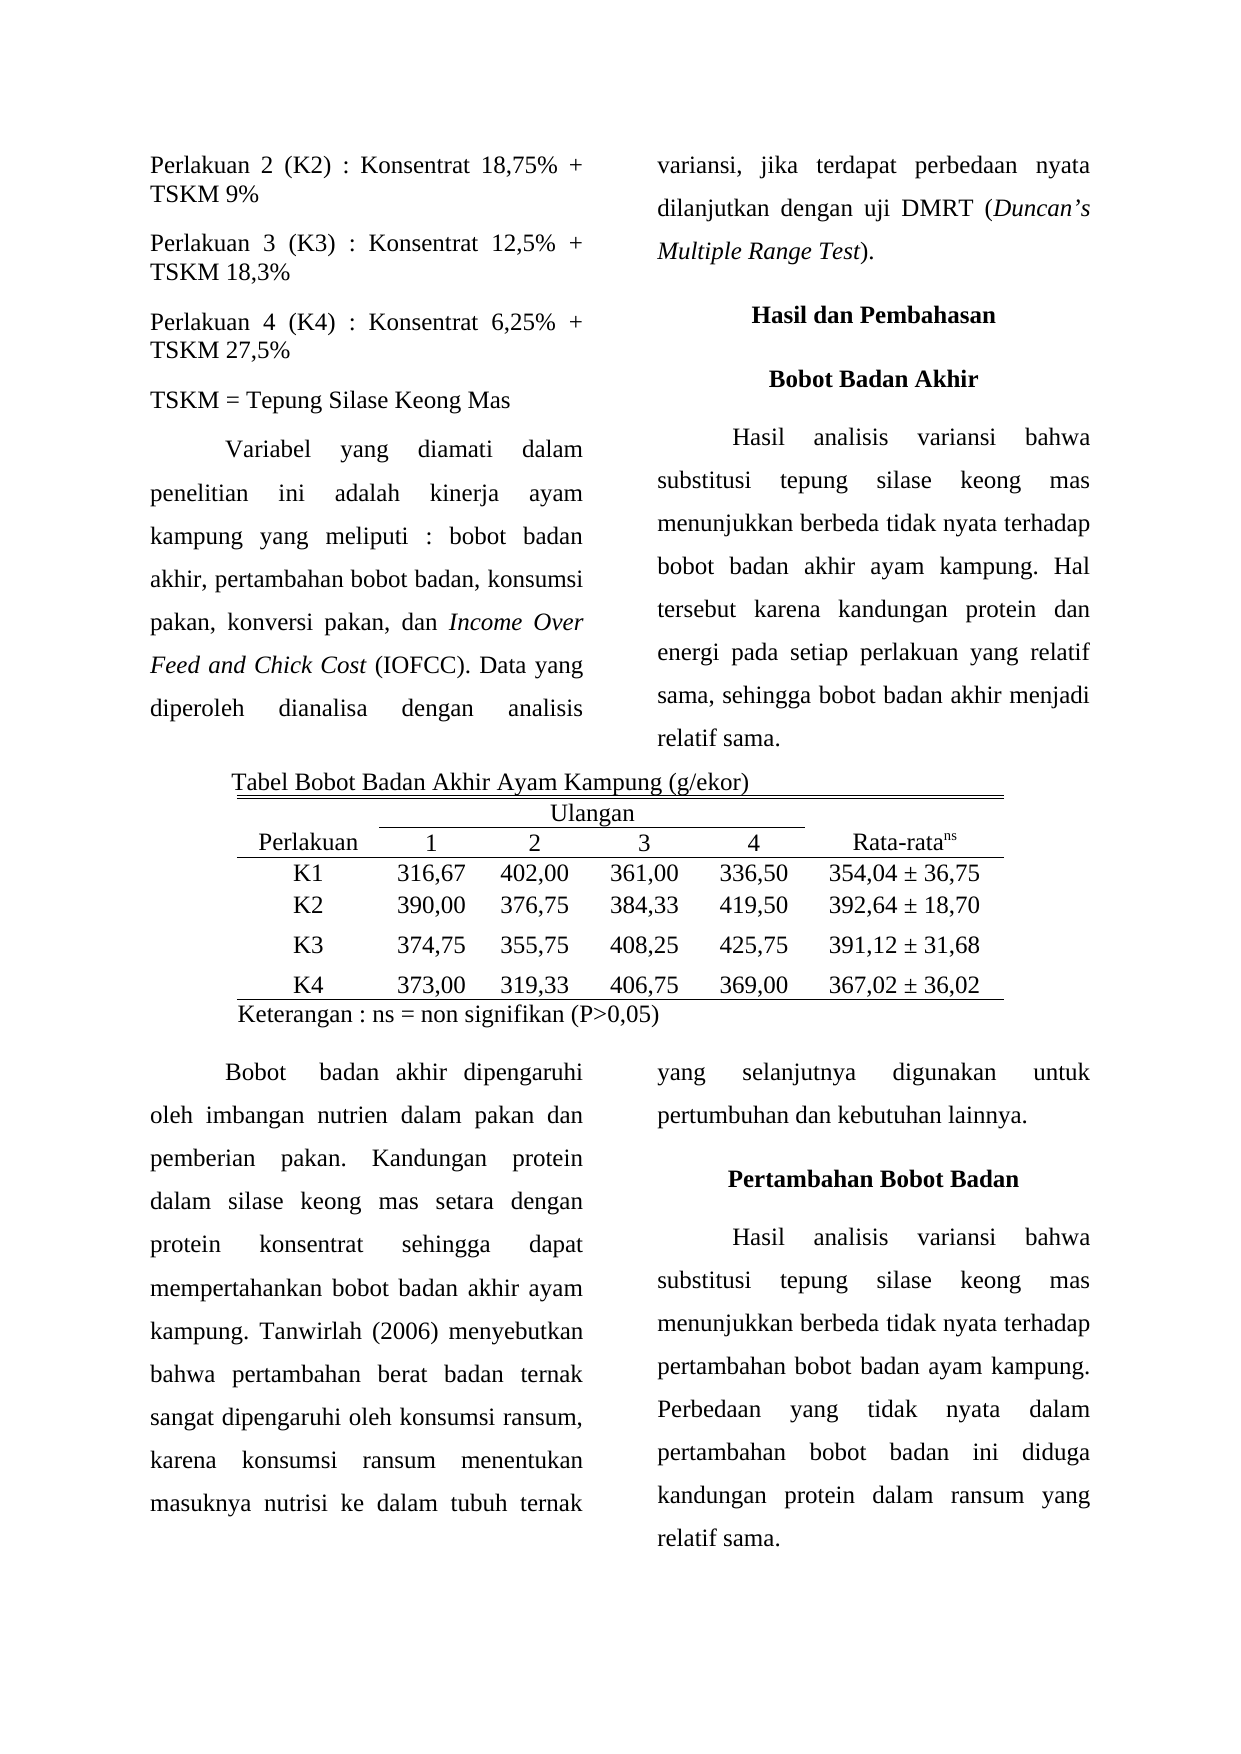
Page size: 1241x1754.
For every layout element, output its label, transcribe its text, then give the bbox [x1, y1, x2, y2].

table_header Rata-ratans [805, 799, 1003, 857]
text Hasil analisis variansi bahwa substitusi tepung silase keong mas menunjukkan berbeda tidak nyata terhadap bobot badan akhir ayam kampung. Hal tersebut karena kandungan protein dan energi pada setiap perlakuan yang relatif sama, sehingga bobot badan akhir menjadi relatif sama. [657, 422, 1090, 752]
table_cell 319,33 [483, 970, 586, 998]
text TSKM = Tepung Silase Keong Mas [150, 385, 583, 414]
text Perlakuan 4 (K4) : Konsentrat 6,25% + TSKM 27,5% [150, 307, 583, 364]
table_cell 390,00 [379, 890, 483, 930]
table_cell 391,12 ± 31,68 [805, 930, 1003, 970]
text Variabel yang diamati dalam penelitian ini adalah kinerja ayam kampung yang meliputi : bobot badan akhir, pertambahan bobot badan, konsumsi pakan, konversi pakan, dan Income Over Feed and Chick Cost (IOFCC). Data yang diperoleh dianalisa dengan analisis variansi, jika terdapat perbedaan nyata dilanjutkan dengan uji DMRT (Duncan’s Multiple Range Test). [150, 434, 583, 722]
text Bobot badan akhir dipengaruhi oleh imbangan nutrien dalam pakan dan pemberian pakan. Kandungan protein dalam silase keong mas setara dengan protein konsentrat sehingga dapat mempertahankan bobot badan akhir ayam kampung. Tanwirlah (2006) menyebutkan bahwa pertambahan berat badan ternak sangat dipengaruhi oleh konsumsi ransum, karena konsumsi ransum menentukan masuknya nutrisi ke dalam tubuh ternak yang selanjutnya digunakan untuk pertumbuhan dan kebutuhan lainnya. [657, 1057, 1090, 1129]
table_cell 406,75 [586, 970, 702, 998]
table_header Perlakuan [237, 799, 379, 857]
text Perlakuan 3 (K3) : Konsentrat 12,5% + TSKM 18,3% [150, 228, 583, 286]
table_cell K3 [237, 930, 379, 970]
table_cell 376,75 [483, 890, 586, 930]
table_cell K1 [237, 858, 379, 890]
table_cell 408,25 [586, 930, 702, 970]
table_cell 2 [483, 828, 586, 857]
table_cell 367,02 ± 36,02 [805, 970, 1003, 998]
table_cell 402,00 [483, 858, 586, 890]
table_cell 316,67 [379, 858, 483, 890]
table_cell 373,00 [379, 970, 483, 998]
table_cell K4 [237, 970, 379, 998]
text Bobot Badan Akhir [657, 364, 1090, 393]
text Bobot badan akhir dipengaruhi oleh imbangan nutrien dalam pakan dan pemberian pakan. Kandungan protein dalam silase keong mas setara dengan protein konsentrat sehingga dapat mempertahankan bobot badan akhir ayam kampung. Tanwirlah (2006) menyebutkan bahwa pertambahan berat badan ternak sangat dipengaruhi oleh konsumsi ransum, karena konsumsi ransum menentukan masuknya nutrisi ke dalam tubuh ternak yang selanjutnya digunakan untuk pertumbuhan dan kebutuhan lainnya. [150, 1057, 583, 1517]
table_cell 384,33 [586, 890, 702, 930]
text Tabel Bobot Badan Akhir Ayam Kampung (g/ekor) [150, 767, 1090, 795]
text Pertambahan Bobot Badan [657, 1164, 1090, 1193]
table_cell 392,64 ± 18,70 [805, 890, 1003, 930]
table_cell 3 [586, 828, 702, 857]
table_cell K2 [237, 890, 379, 930]
table_header Ulangan [379, 799, 805, 827]
text Hasil dan Pembahasan [657, 300, 1090, 329]
table_cell 355,75 [483, 930, 586, 970]
text Variabel yang diamati dalam penelitian ini adalah kinerja ayam kampung yang meliputi : bobot badan akhir, pertambahan bobot badan, konsumsi pakan, konversi pakan, dan Income Over Feed and Chick Cost (IOFCC). Data yang diperoleh dianalisa dengan analisis variansi, jika terdapat perbedaan nyata dilanjutkan dengan uji DMRT (Duncan’s Multiple Range Test). [657, 150, 1090, 265]
text Keterangan : ns = non signifikan (P>0,05) [150, 999, 1090, 1028]
table_cell 374,75 [379, 930, 483, 970]
text Perlakuan 2 (K2) : Konsentrat 18,75% + TSKM 9% [150, 150, 583, 207]
table_cell 336,50 [702, 858, 805, 890]
table_cell 4 [702, 828, 805, 857]
text Hasil analisis variansi bahwa substitusi tepung silase keong mas menunjukkan berbeda tidak nyata terhadap pertambahan bobot badan ayam kampung. Perbedaan yang tidak nyata dalam pertambahan bobot badan ini diduga kandungan protein dalam ransum yang relatif sama. [657, 1222, 1090, 1552]
table_cell 361,00 [586, 858, 702, 890]
table_cell 419,50 [702, 890, 805, 930]
table_cell 1 [379, 828, 483, 857]
table_cell 425,75 [702, 930, 805, 970]
table_cell 369,00 [702, 970, 805, 998]
table_cell 354,04 ± 36,75 [805, 858, 1003, 890]
